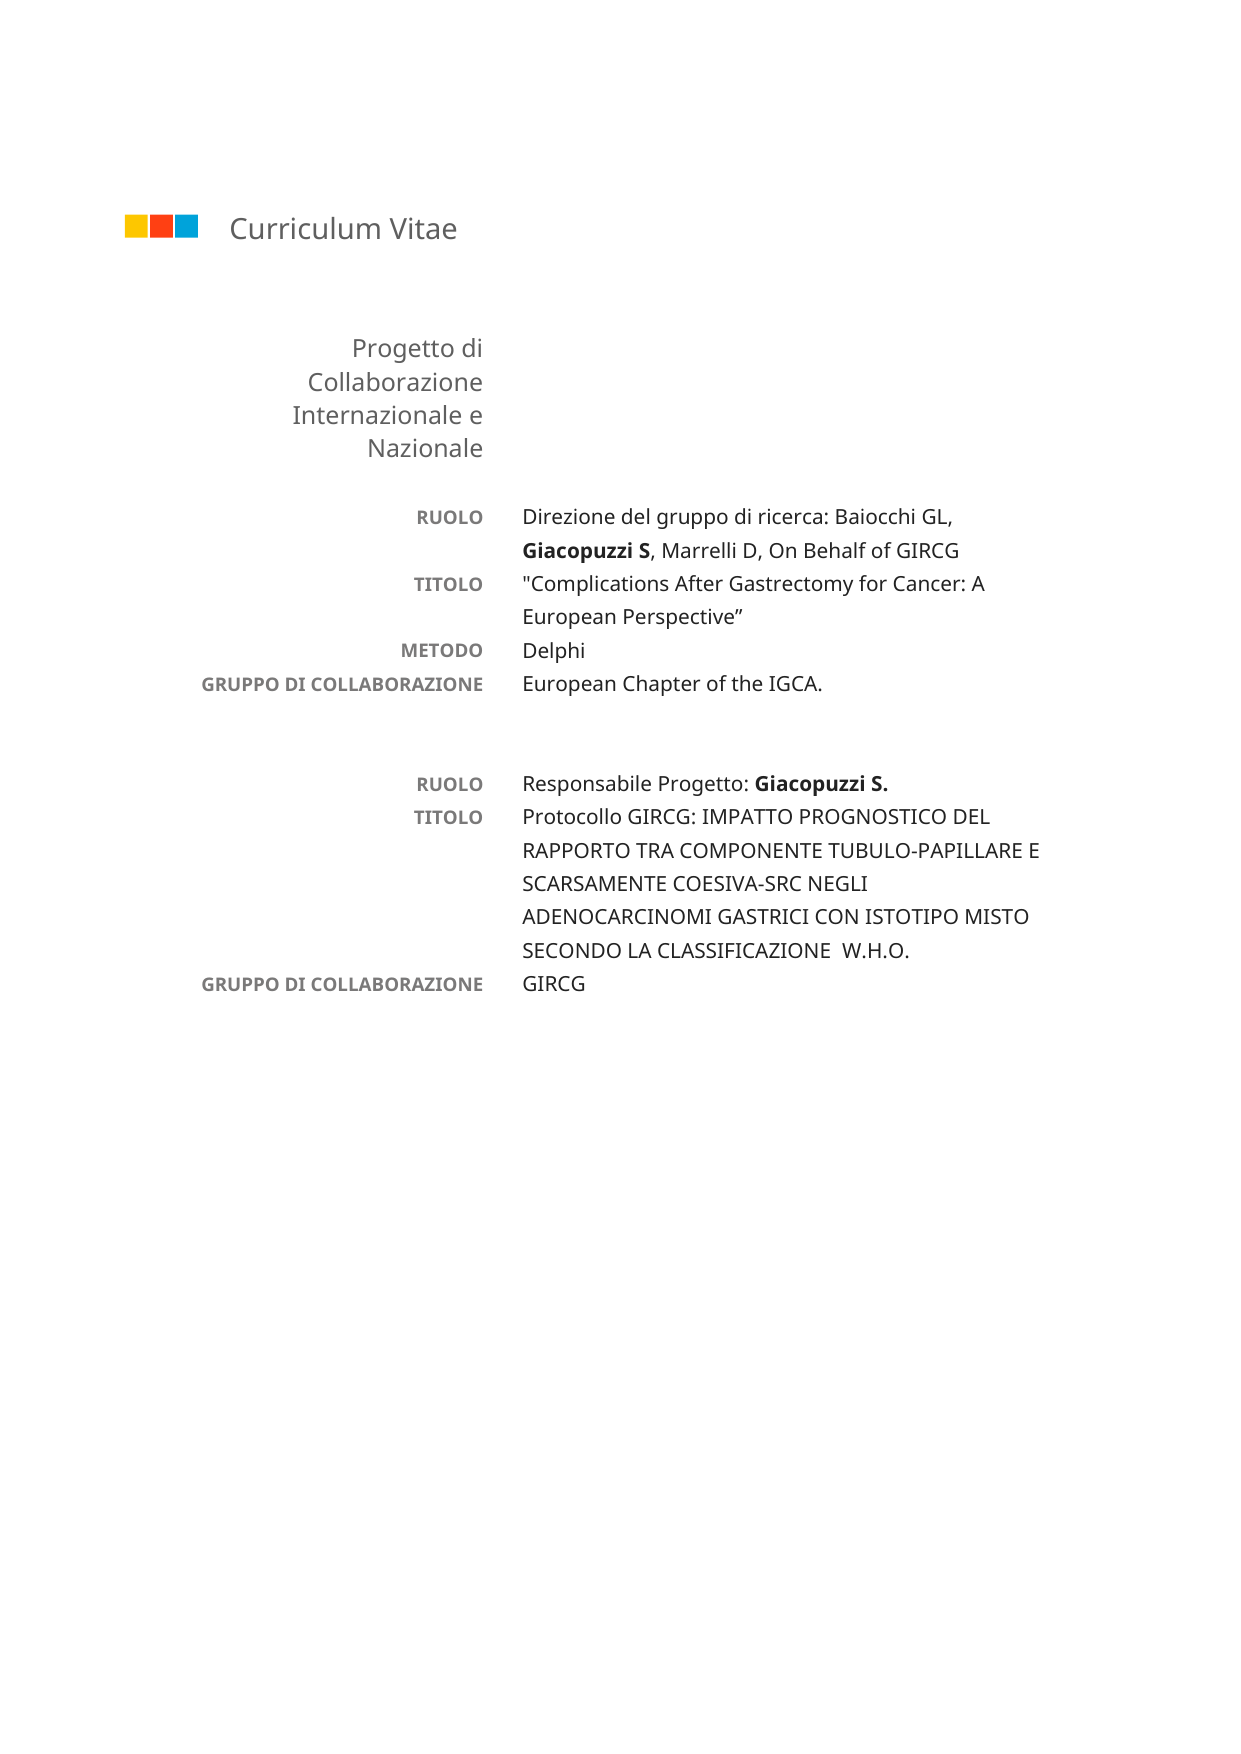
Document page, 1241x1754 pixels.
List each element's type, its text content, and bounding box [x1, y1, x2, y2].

text Responsabile Progetto: Giacopuzzi S. [522, 765, 1053, 798]
text "Complications After Gastrectomy for Cancer: A European Perspective” [522, 565, 1053, 631]
text GIRCG [522, 965, 1053, 998]
text European Chapter of the IGCA. [522, 665, 1053, 698]
text Delphi [522, 631, 1053, 665]
text Direzione del gruppo di ricerca: Baiocchi GL, Giacopuzzi S, Marrelli D, On Behalf of GIRCG [522, 498, 1053, 565]
text Protocollo GIRCG: IMPATTO PROGNOSTICO DEL RAPPORTO TRA COMPONENTE TUBULO-PAPILLARE E SCARSAMENTE COESIVA-SRC NEGLI ADENOCARCINOMI GASTRICI CON ISTOTIPO MISTO SECONDO LA CLASSIFICAZIONE W.H.O. [522, 798, 1053, 965]
